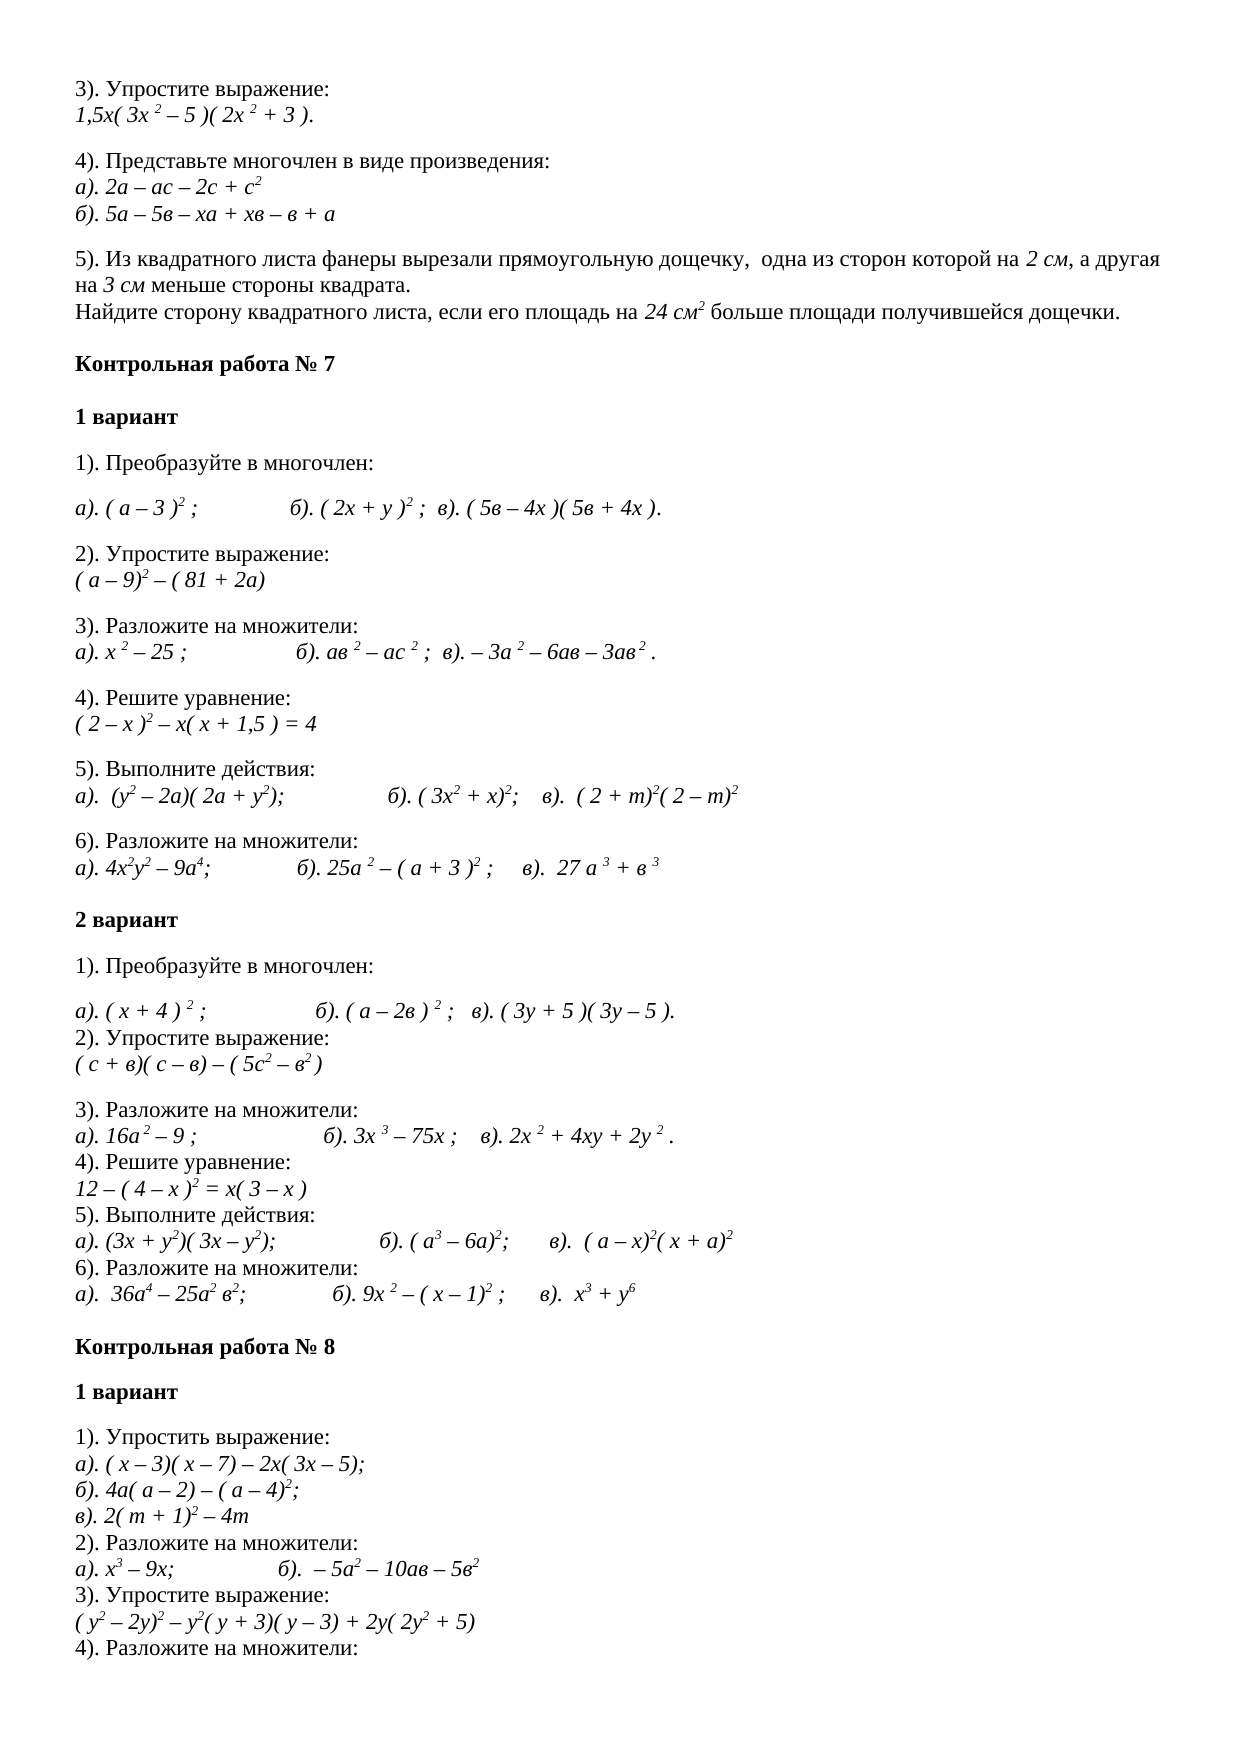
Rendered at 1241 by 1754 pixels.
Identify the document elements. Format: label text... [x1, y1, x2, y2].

text 1 вариант [75, 403, 1165, 429]
text 2). Разложите на множители: [75, 1529, 1165, 1555]
text Найдите сторону квадратного листа, если его площадь на 24 см2 больше площади получившейся дощечки. [75, 298, 1165, 324]
text 2). Упростите выражение: [75, 1024, 1165, 1050]
text ( 2 – х )2 – х( х + 1,5 ) = 4 [75, 710, 1165, 736]
text а). ( х – 3)( х – 7) – 2х( 3х – 5); [75, 1450, 1165, 1476]
text 2 вариант [75, 906, 1165, 933]
text Контрольная работа № 8 [75, 1333, 1165, 1359]
text 6). Разложите на множители: [75, 1254, 1165, 1280]
text 1 вариант [75, 1378, 1165, 1404]
text 12 – ( 4 – х )2 = х( 3 – х ) [75, 1175, 1165, 1201]
text а). ( х + 4 ) 2 ; б). ( а – 2в ) 2 ; в). ( 3у + 5 )( 3у – 5 ). [75, 997, 1165, 1024]
text б). 4а( а – 2) – ( а – 4)2; [75, 1476, 1165, 1502]
text 5). Выполните действия: [75, 755, 1165, 782]
text 3). Разложите на множители: [75, 1096, 1165, 1122]
text а). (3х + у2)( 3х – у2); б). ( а3 – 6а)2; в). ( а – х)2( х + а)2 [75, 1227, 1165, 1254]
text а). (у2 – 2а)( 2а + у2); б). ( 3х2 + х)2; в). ( 2 + т)2( 2 – т)2 [75, 782, 1165, 808]
text а). 4х2у2 – 9а4; б). 25а 2 – ( а + 3 )2 ; в). 27 а 3 + в 3 [75, 854, 1165, 880]
text ( с + в)( с – в) – ( 5с2 – в2 ) [75, 1050, 1165, 1076]
text 3). Упростите выражение: [75, 1582, 1165, 1608]
text ( а – 9)2 – ( 81 + 2а) [75, 566, 1165, 592]
text 5). Выполните действия: [75, 1201, 1165, 1227]
text 4). Представьте многочлен в виде произведения: [75, 147, 1165, 173]
text 3). Разложите на множители: [75, 612, 1165, 638]
text 5). Из квадратного листа фанеры вырезали прямоугольную дощечку, одна из сторон которой на 2 см, а другая на 3 см меньше стороны квадрата. [75, 245, 1165, 298]
text 2). Упростите выражение: [75, 540, 1165, 566]
text 1). Преобразуйте в многочлен: [75, 952, 1165, 978]
text б). 5а – 5в – ха + хв – в + а [75, 199, 1165, 226]
text 3). Упростите выражение: [75, 75, 1165, 101]
text 1). Упростить выражение: [75, 1423, 1165, 1450]
text 1). Преобразуйте в многочлен: [75, 449, 1165, 475]
text а). 2а – ас – 2с + с2 [75, 173, 1165, 199]
text 4). Решите уравнение: [75, 683, 1165, 710]
text а). х 2 – 25 ; б). ав 2 – ас 2 ; в). – 3а 2 – 6ав – 3ав 2 . [75, 638, 1165, 664]
text а). х3 – 9х; б). – 5а2 – 10ав – 5в2 [75, 1555, 1165, 1582]
text в). 2( т + 1)2 – 4т [75, 1502, 1165, 1529]
text ( у2 – 2у)2 – у2( у + 3)( у – 3) + 2у( 2у2 + 5) [75, 1608, 1165, 1634]
text 4). Решите уравнение: [75, 1148, 1165, 1175]
text 6). Разложите на множители: [75, 827, 1165, 854]
text Контрольная работа № 7 [75, 351, 1165, 377]
text 4). Разложите на множители: [75, 1634, 1165, 1661]
text а). 16а 2 – 9 ; б). 3х 3 – 75х ; в). 2х 2 + 4ху + 2у 2 . [75, 1122, 1165, 1148]
text 1,5х( 3х 2 – 5 )( 2х 2 + 3 ). [75, 101, 1165, 128]
text а). ( а – 3 )2 ; б). ( 2х + у )2 ; в). ( 5в – 4х )( 5в + 4х ). [75, 494, 1165, 521]
text а). 36а4 – 25а2 в2; б). 9х 2 – ( х – 1)2 ; в). х3 + у6 [75, 1280, 1165, 1306]
